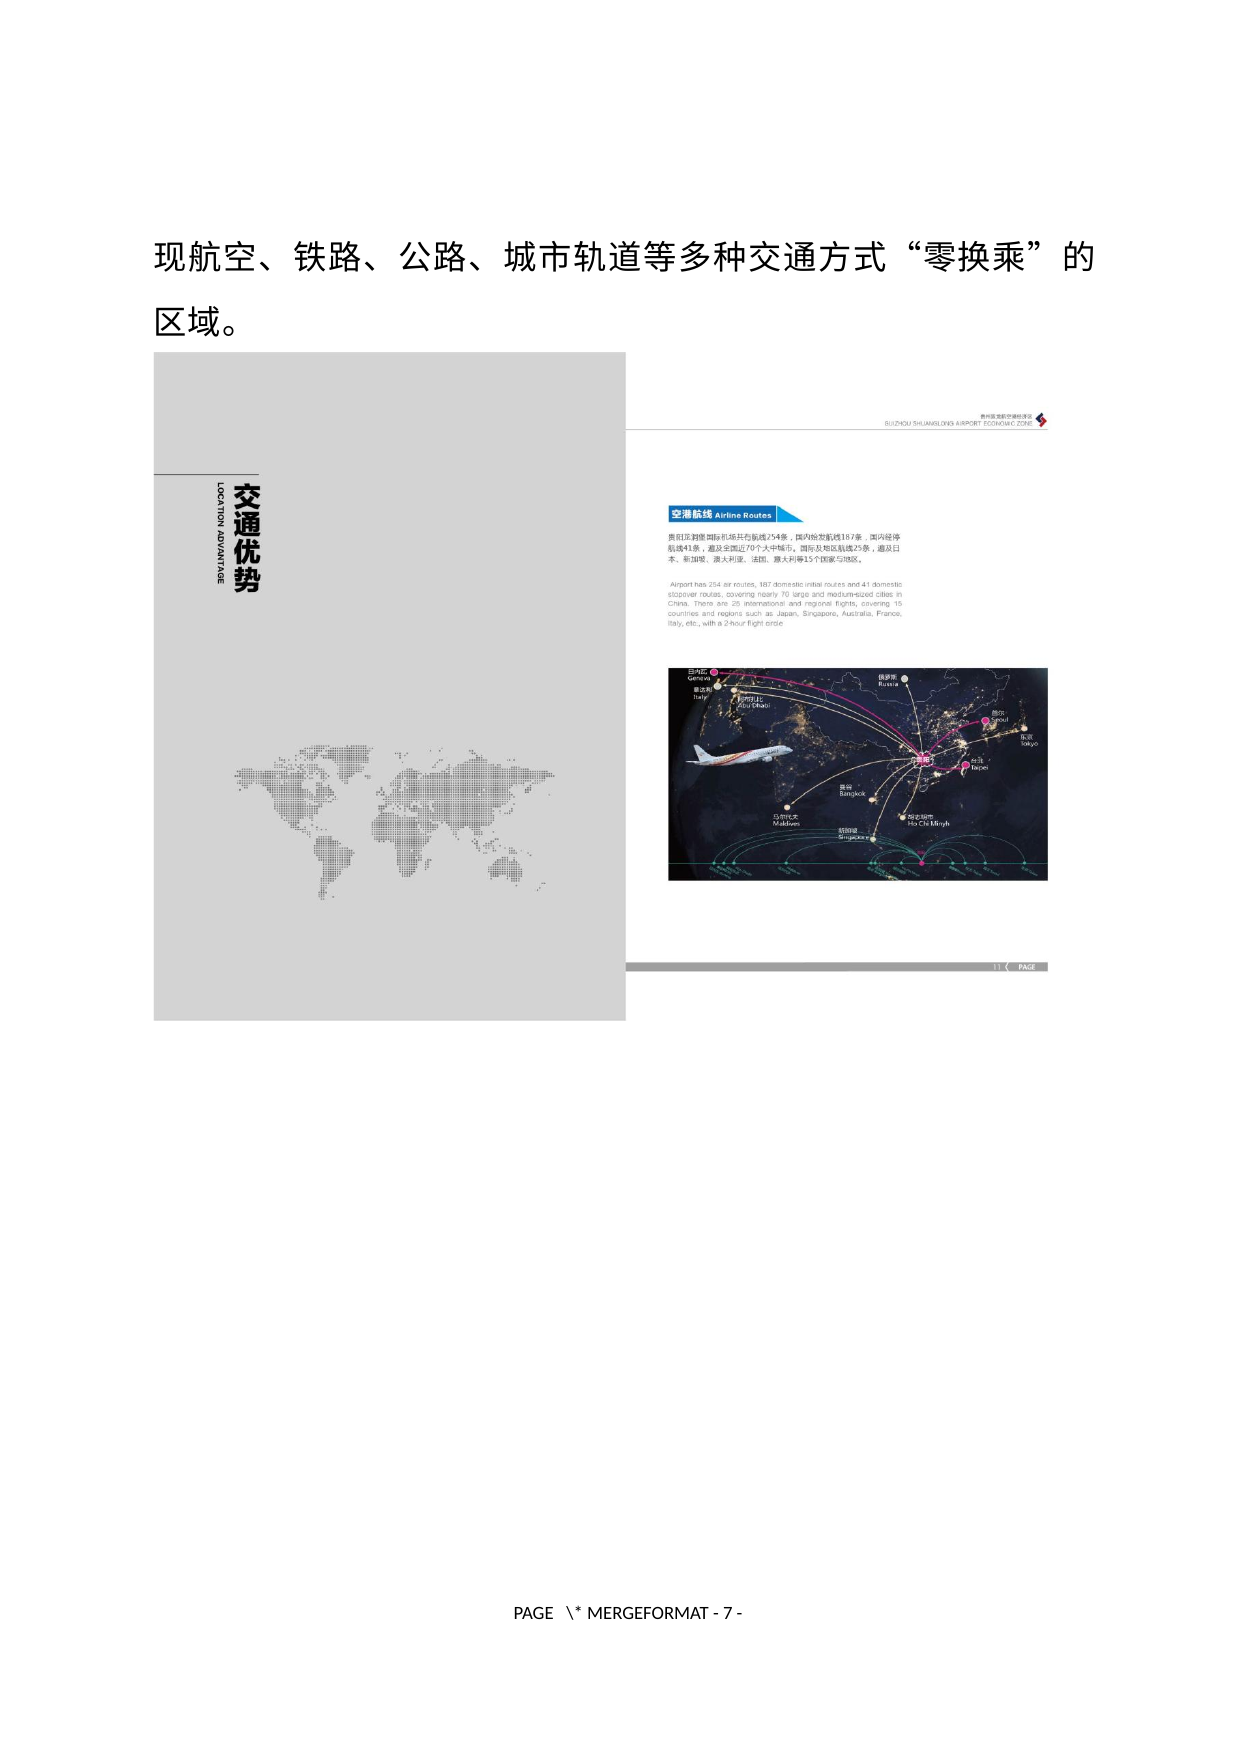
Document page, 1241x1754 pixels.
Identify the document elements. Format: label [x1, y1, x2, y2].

picture [153, 352, 1098, 1021]
text [153, 222, 1098, 352]
